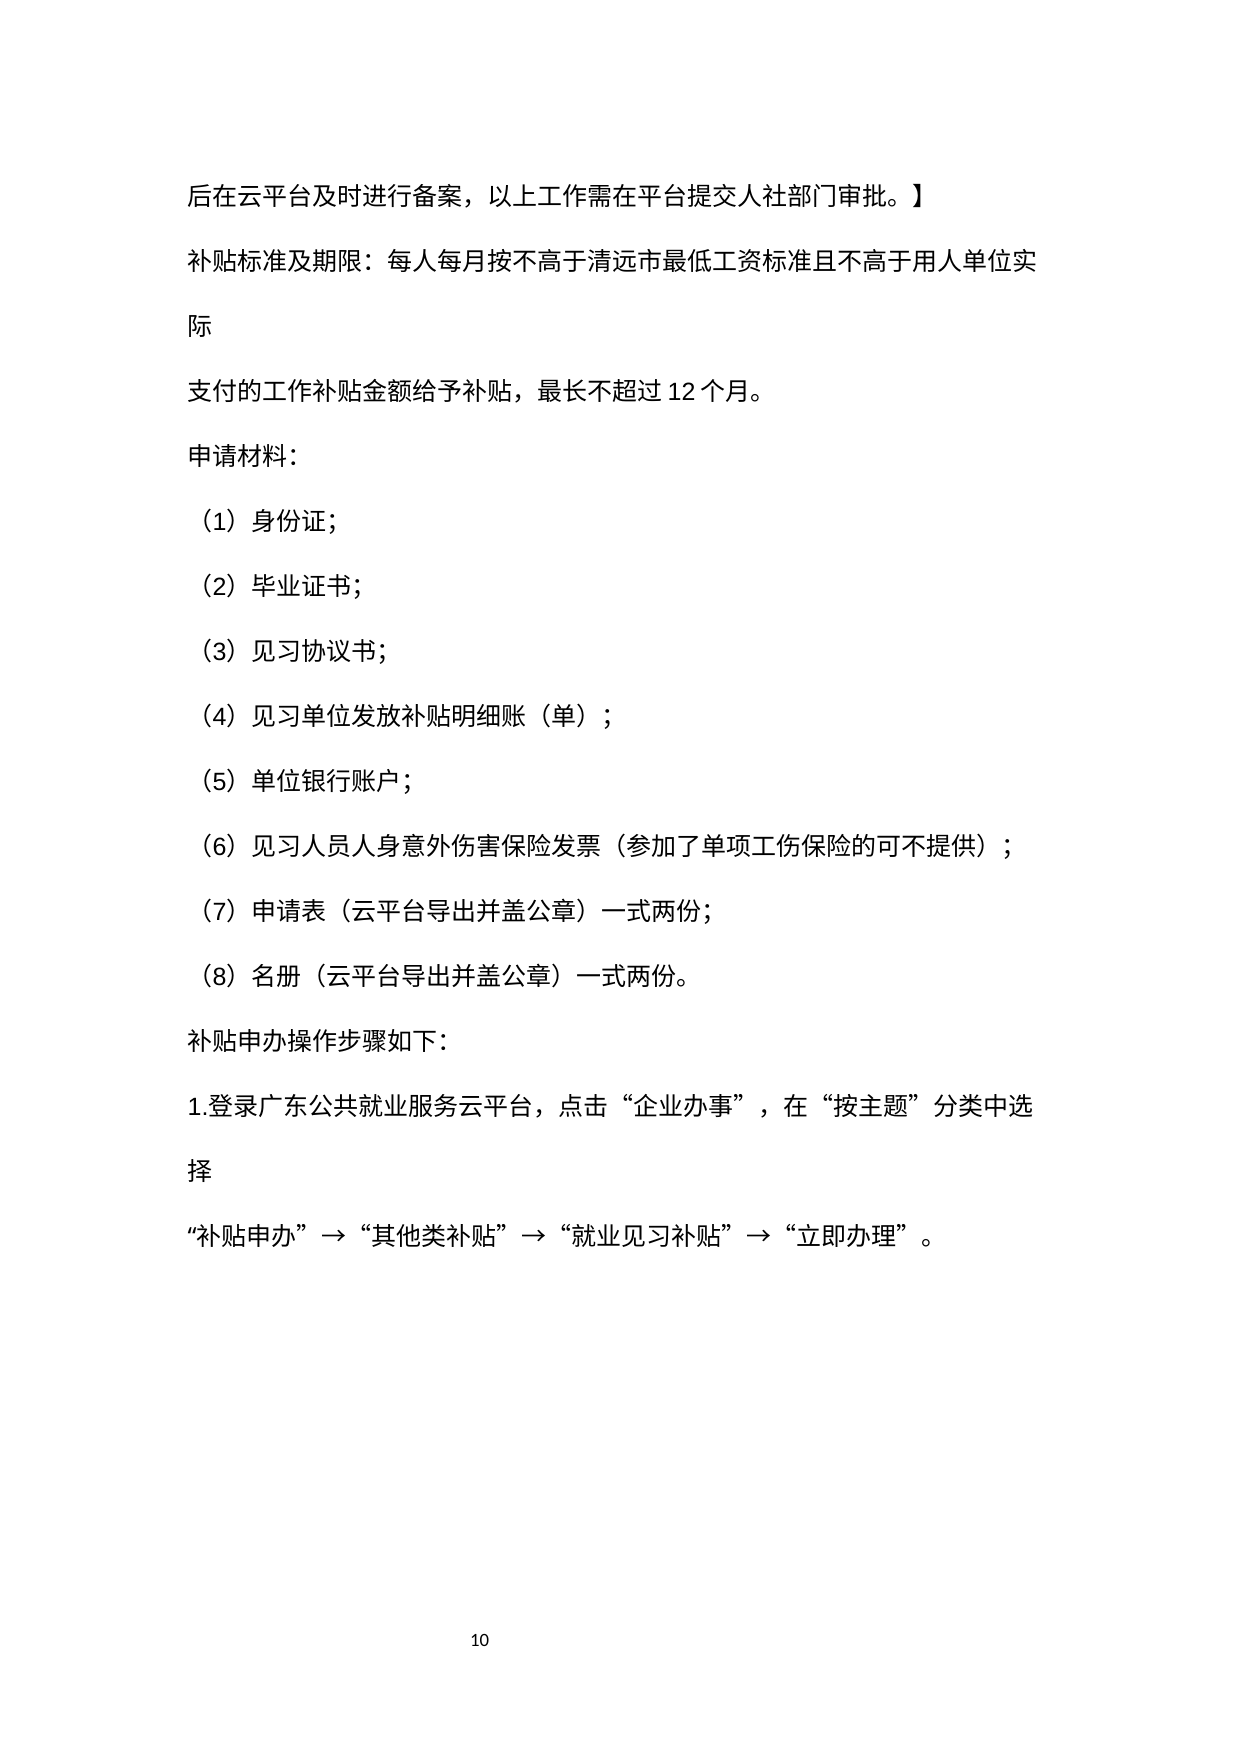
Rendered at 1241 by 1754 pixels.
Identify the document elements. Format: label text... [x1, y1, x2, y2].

text 申请材料： [187, 422, 1053, 487]
text （2）毕业证书； [187, 552, 1053, 617]
text 支付的工作补贴金额给予补贴，最长不超过12个月。 [187, 357, 1053, 422]
text 补贴申办操作步骤如下： [187, 1007, 1053, 1072]
text （1）身份证； [187, 487, 1053, 552]
text （5）单位银行账户； [187, 747, 1053, 812]
text （8）名册（云平台导出并盖公章）一式两份。 [187, 942, 1053, 1007]
text （6）见习人员人身意外伤害保险发票（参加了单项工伤保险的可不提供）； [187, 812, 1053, 877]
text 补贴标准及期限：每人每月按不高于清远市最低工资标准且不高于用人单位实际 [187, 227, 1053, 357]
text 1.登录广东公共就业服务云平台，点击“企业办事”，在“按主题”分类中选择 [187, 1072, 1053, 1202]
text 后在云平台及时进行备案，以上工作需在平台提交人社部门审批。】 [187, 162, 1053, 227]
text （7）申请表（云平台导出并盖公章）一式两份； [187, 877, 1053, 942]
text “补贴申办”→“其他类补贴”→“就业见习补贴”→“立即办理”。 [187, 1202, 1053, 1267]
text （4）见习单位发放补贴明细账（单）； [187, 682, 1053, 747]
text （3）见习协议书； [187, 617, 1053, 682]
